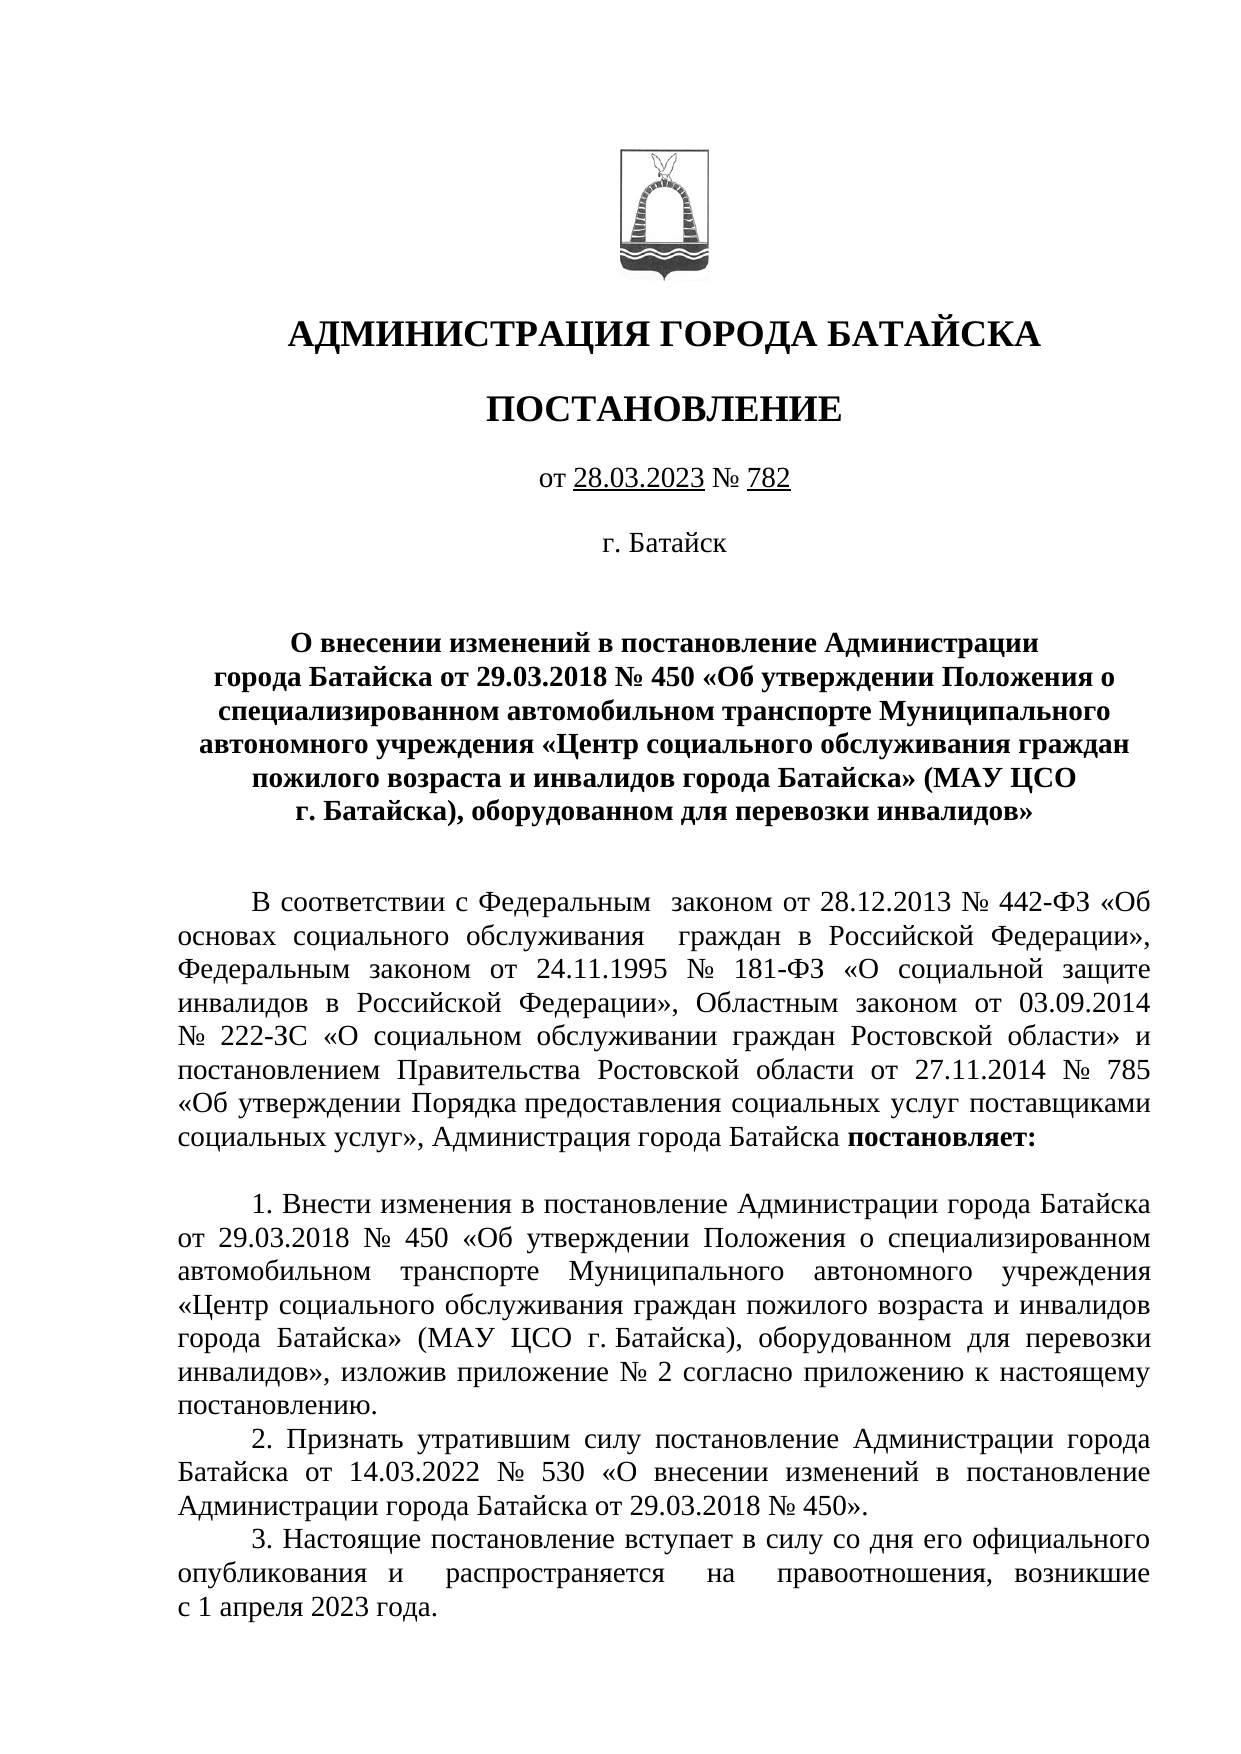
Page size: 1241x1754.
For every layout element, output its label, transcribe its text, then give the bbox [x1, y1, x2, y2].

text г. Батайск [177, 525, 1152, 558]
text 3. Настоящие постановление вступает в силу со дня его официального опубликования и распространяется на правоотношения, возникшие с 1 апреля 2023 года. [177, 1522, 1152, 1622]
picture [620, 149, 709, 281]
text АДМИНИСТРАЦИЯ ГОРОДА БАТАЙСКА [177, 312, 1152, 355]
text О внесении изменений в постановление Администрации [177, 626, 1152, 659]
text от 28.03.2023 № 782 [177, 460, 1152, 494]
text 2. Признать утратившим силу постановление Администрации города Батайска от 14.03.2022 № 530 «О внесении изменений в постановление Администрации города Батайска от 29.03.2018 № 450». [177, 1421, 1152, 1522]
text ПОСТАНОВЛЕНИЕ [177, 386, 1152, 429]
subtitle В соответствии с Федеральным законом от 28.12.2013 № 442-ФЗ «Об основах социального обслуживания граждан в Российской Федерации», Федеральным законом от 24.11.1995 № 181-ФЗ «О социальной защите инвалидов в Российской Федерации», Областным законом от 03.09.2014 № 222-ЗС «О социальном обслуживании граждан Ростовской области» и постановлением Правительства Ростовской области от 27.11.2014 № 785 «Об утверждении Порядка предоставления социальных услуг поставщиками социальных услуг», Администрация города Батайска постановляет: [177, 884, 1152, 1153]
text 1. Внести изменения в постановление Администрации города Батайска от 29.03.2018 № 450 «Об утверждении Положения о специализированном автомобильном транспорте Муниципального автономного учреждения «Центр социального обслуживания граждан пожилого возраста и инвалидов города Батайска» (МАУ ЦСО г. Батайска), оборудованном для перевозки инвалидов», изложив приложение № 2 согласно приложению к настоящему постановлению. [177, 1186, 1152, 1421]
text города Батайска от 29.03.2018 № 450 «Об утверждении Положения о специализированном автомобильном транспорте Муниципального автономного учреждения «Центр социального обслуживания граждан пожилого возраста и инвалидов города Батайска» (МАУ ЦСО г. Батайска), оборудованном для перевозки инвалидов» [177, 659, 1152, 827]
